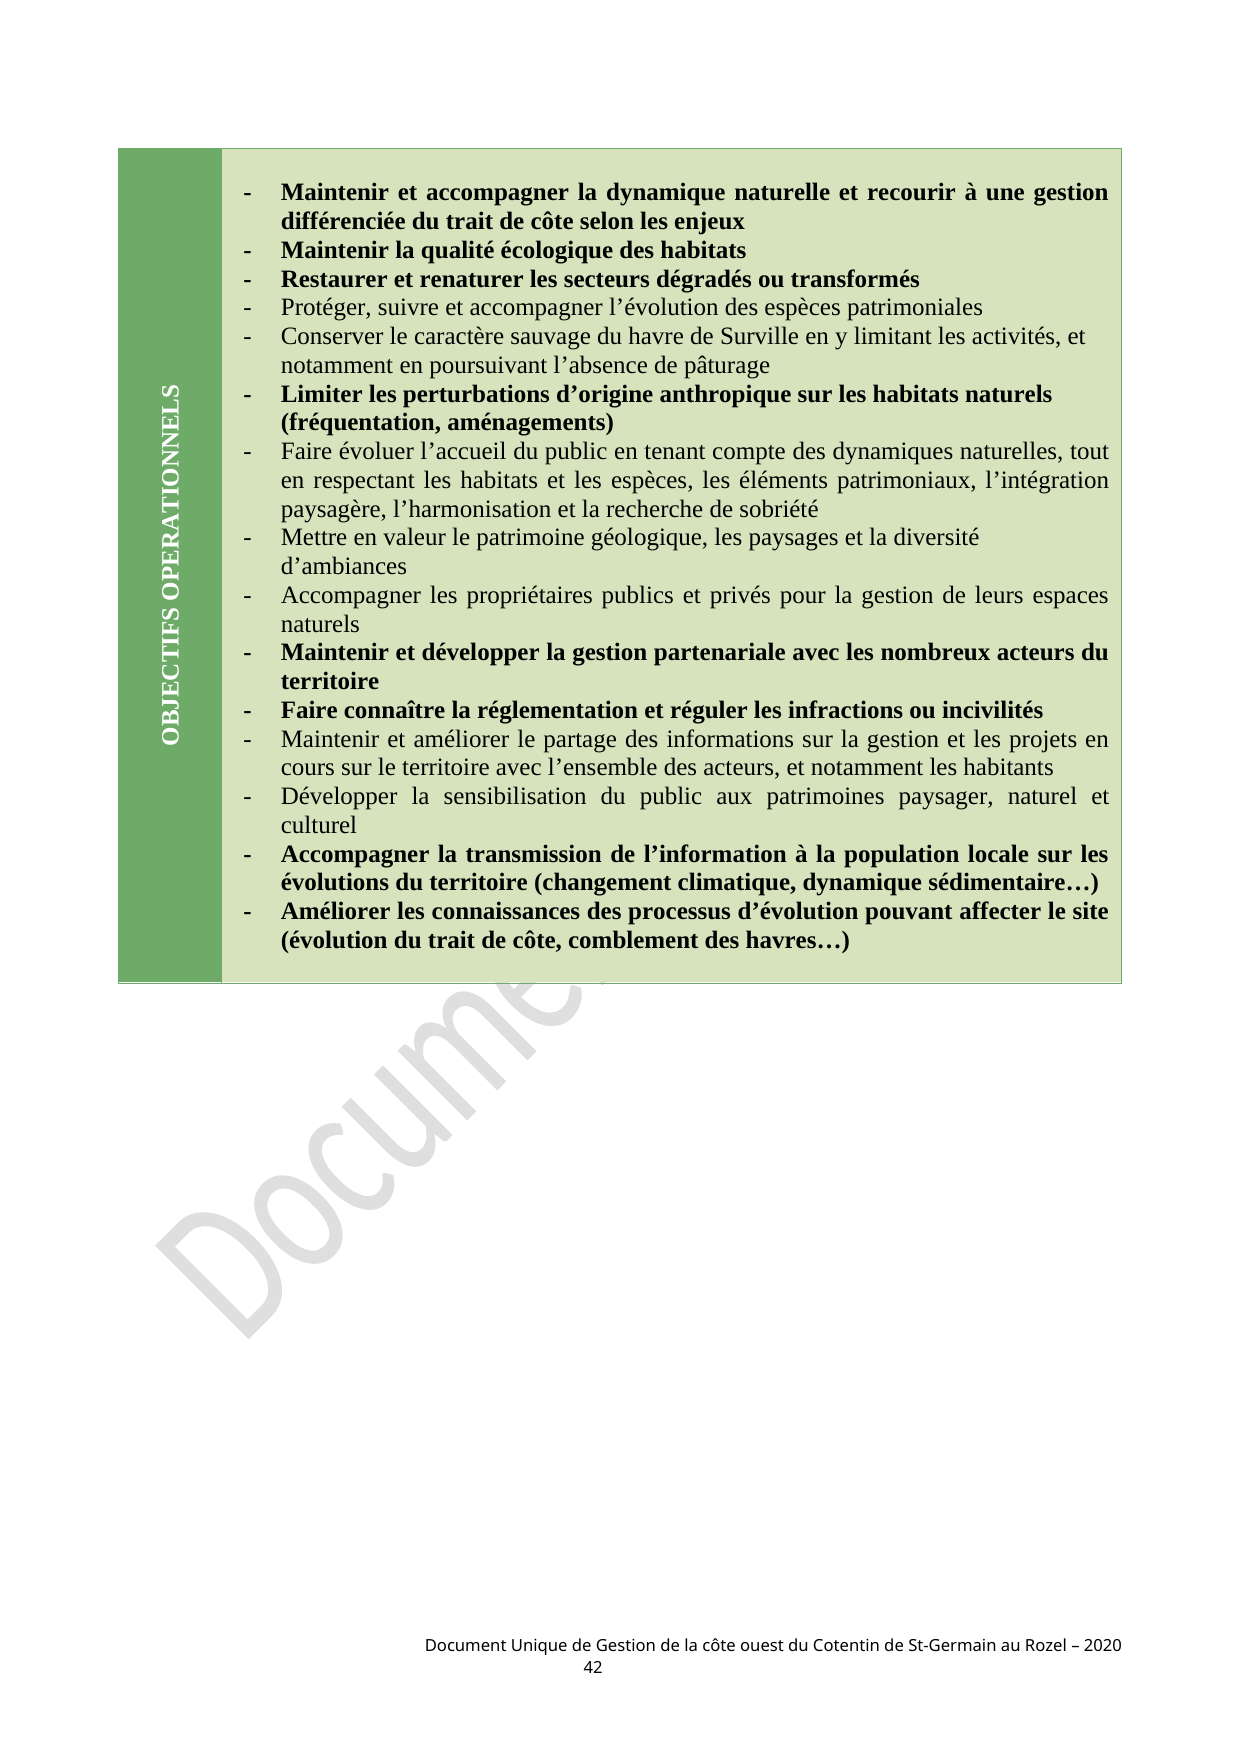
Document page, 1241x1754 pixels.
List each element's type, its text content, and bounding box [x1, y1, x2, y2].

table_header OBJECTIFS OPERATIONNELS [119, 149, 221, 982]
table_header Maintenir et accompagner la dynamique naturelle et recourir à une gestion différenciée du trait de côte selon les enjeux Maintenir la qualité écologique des habitats Restaurer et renaturer les secteurs dégradés ou transformés Protéger, suivre et accompagner l’évolution des espèces patrimoniales Conserver le caractère sauvage du havre de Surville en y limitant les activités, et notamment en poursuivant l’absence de pâturage Limiter les perturbations d’origine anthropique sur les habitats naturels (fréquentation, aménagements) Faire évoluer l’accueil du public en tenant compte des dynamiques naturelles, tout en respectant les habitats et les espèces, les éléments patrimoniaux, l’intégration paysagère, l’harmonisation et la recherche de sobriété Mettre en valeur le patrimoine géologique, les paysages et la diversité d’ambiances Accompagner les propriétaires publics et privés pour la gestion de leurs espaces naturels Maintenir et développer la gestion partenariale avec les nombreux acteurs du territoire Faire connaître la réglementation et réguler les infractions ou incivilités Maintenir et améliorer le partage des informations sur la gestion et les projets en cours sur le territoire avec l’ensemble des acteurs, et notamment les habitants Développer la sensibilisation du public aux patrimoines paysager, naturel et culturel Accompagner la transmission de l’information à la population locale sur les évolutions du territoire (changement climatique, dynamique sédimentaire…) Améliorer les connaissances des processus d’évolution pouvant affecter le site (évolution du trait de côte, comblement des havres…) [222, 149, 1121, 982]
